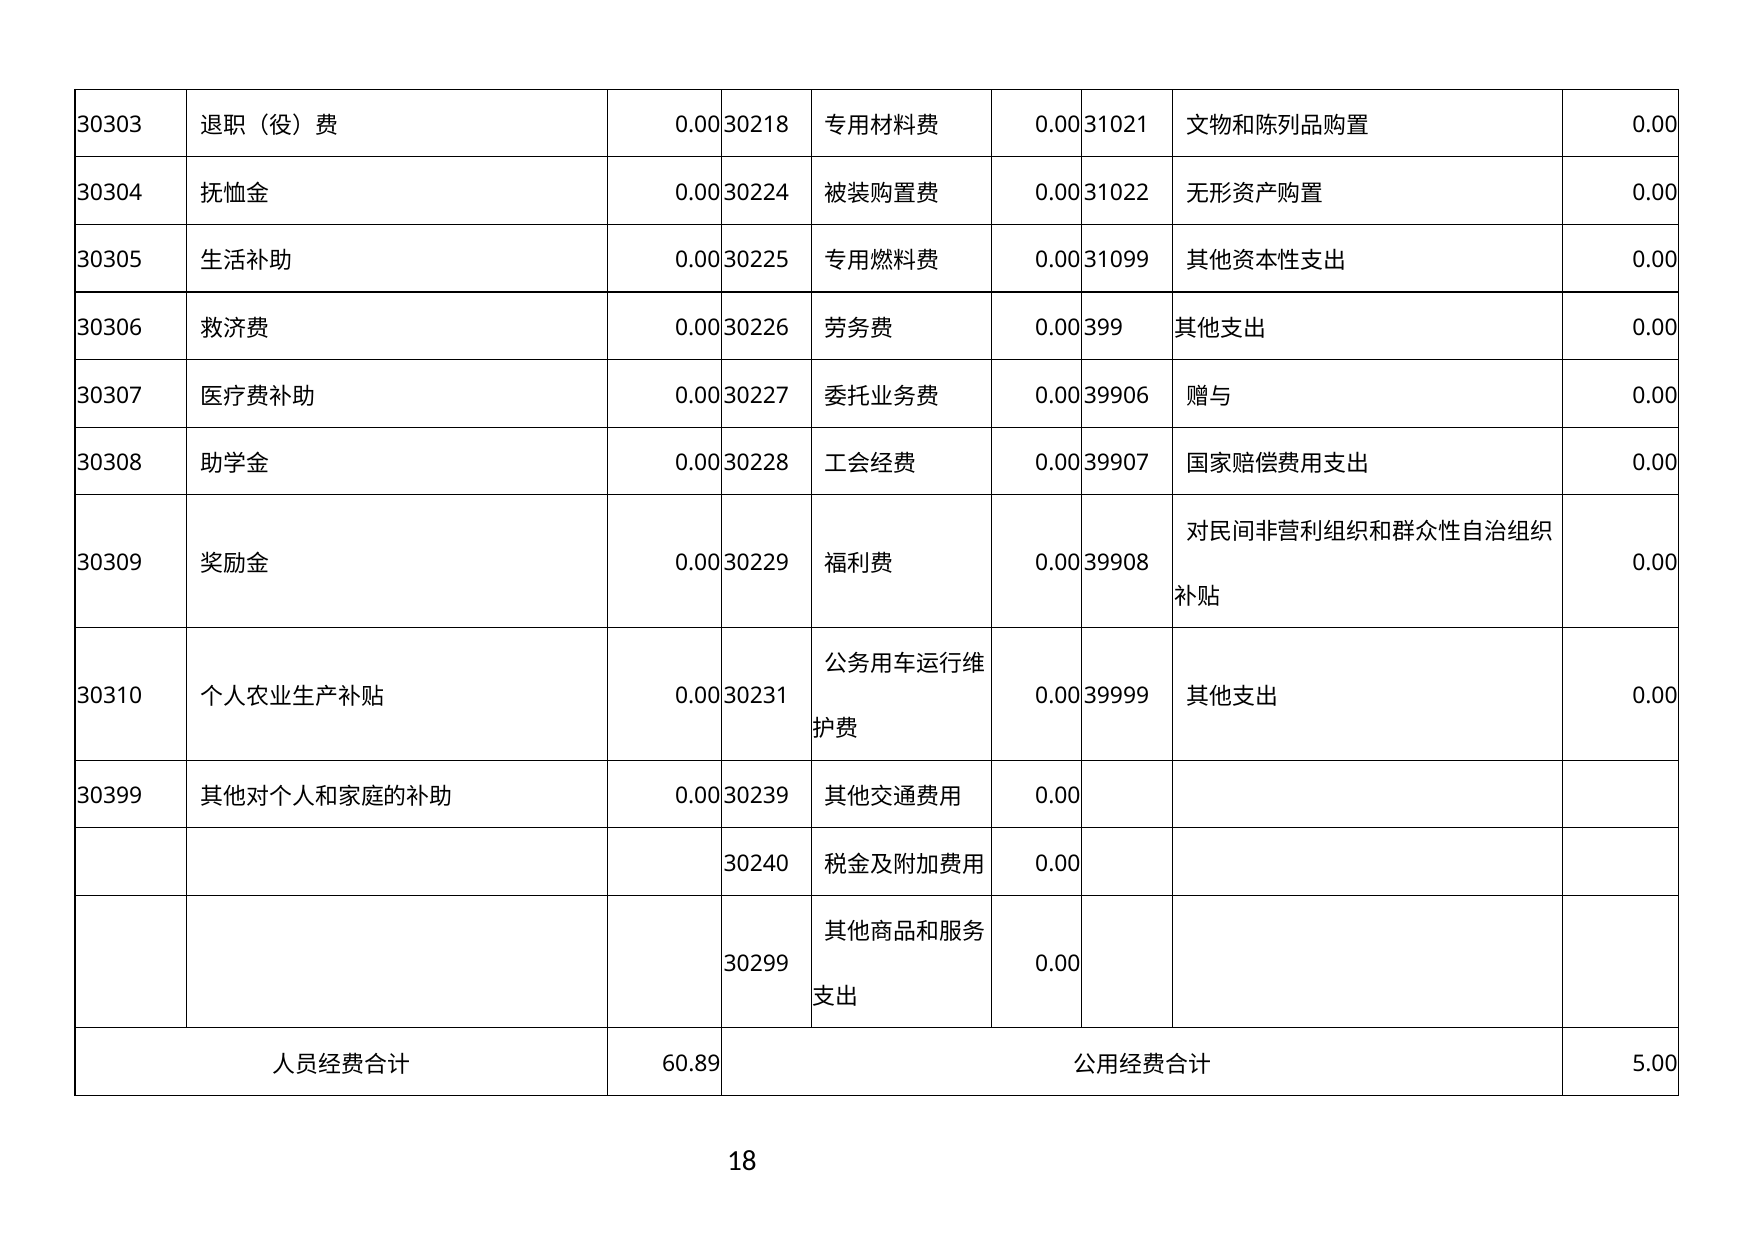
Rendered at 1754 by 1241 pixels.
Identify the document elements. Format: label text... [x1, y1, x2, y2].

table_cell 医疗费补助 [187, 360, 607, 427]
table_cell 30308 [76, 428, 186, 494]
table_cell 工会经费 [812, 428, 991, 494]
table_cell 专用燃料费 [812, 225, 991, 291]
table_cell 0.00 [608, 293, 721, 359]
table_cell 30227 [722, 360, 811, 427]
table_cell 39907 [1082, 428, 1172, 494]
table_cell 0.00 [608, 761, 721, 827]
table_cell 福利费 [812, 495, 991, 627]
table_cell 60.89 [608, 1028, 721, 1095]
table_cell 抚恤金 [187, 157, 607, 224]
table_cell 0.00 [1563, 157, 1678, 224]
table_cell 退职（役）费 [187, 90, 607, 156]
table_cell 39906 [1082, 360, 1172, 427]
table_cell 30225 [722, 225, 811, 291]
table_cell 5.00 [1563, 1028, 1678, 1095]
table_cell [608, 896, 721, 1027]
table_cell 0.00 [1563, 225, 1678, 291]
table_cell 0.00 [1563, 628, 1678, 759]
table_cell 30310 [76, 628, 186, 759]
table_cell 其他资本性支出 [1173, 225, 1562, 291]
table_cell 0.00 [608, 628, 721, 759]
table_cell 30228 [722, 428, 811, 494]
table_cell 奖励金 [187, 495, 607, 627]
table_cell [76, 828, 186, 895]
table_cell 30306 [76, 293, 186, 359]
table_cell 30399 [76, 761, 186, 827]
table_cell 30224 [722, 157, 811, 224]
table_cell [1563, 761, 1678, 827]
table_cell 0.00 [992, 628, 1081, 759]
table_cell 30304 [76, 157, 186, 224]
table_cell 被装购置费 [812, 157, 991, 224]
table_cell 0.00 [992, 495, 1081, 627]
table_cell 其他支出 [1173, 293, 1562, 359]
table_cell 0.00 [992, 293, 1081, 359]
table_cell 0.00 [608, 360, 721, 427]
table_cell 委托业务费 [812, 360, 991, 427]
table_cell 0.00 [608, 157, 721, 224]
table_cell [1082, 761, 1172, 827]
table_cell 30231 [722, 628, 811, 759]
table_cell 30307 [76, 360, 186, 427]
table_cell 0.00 [1563, 495, 1678, 627]
table_cell 0.00 [1563, 293, 1678, 359]
table_cell 助学金 [187, 428, 607, 494]
table_cell [1173, 828, 1562, 895]
table_cell 人员经费合计 [76, 1028, 607, 1095]
table_cell 其他对个人和家庭的补助 [187, 761, 607, 827]
table_cell 对民间非营利组织和群众性自治组织补贴 [1173, 495, 1562, 627]
table_cell 文物和陈列品购置 [1173, 90, 1562, 156]
table_cell 其他交通费用 [812, 761, 991, 827]
table_cell 生活补助 [187, 225, 607, 291]
table_cell 0.00 [608, 225, 721, 291]
table_cell 30218 [722, 90, 811, 156]
table_cell 39999 [1082, 628, 1172, 759]
table_cell 劳务费 [812, 293, 991, 359]
table_cell 31099 [1082, 225, 1172, 291]
table_cell 0.00 [992, 828, 1081, 895]
table_cell 0.00 [992, 225, 1081, 291]
table_cell 0.00 [608, 90, 721, 156]
table_cell 31022 [1082, 157, 1172, 224]
table_cell [187, 896, 607, 1027]
table_cell 30309 [76, 495, 186, 627]
table_cell 税金及附加费用 [812, 828, 991, 895]
table_cell 30303 [76, 90, 186, 156]
table_cell 公务用车运行维护费 [812, 628, 991, 759]
table_cell [608, 828, 721, 895]
table_cell 0.00 [992, 360, 1081, 427]
table_cell 公用经费合计 [722, 1028, 1562, 1095]
table_cell 30240 [722, 828, 811, 895]
table_cell 0.00 [1563, 90, 1678, 156]
table_cell 30305 [76, 225, 186, 291]
table_cell 0.00 [608, 428, 721, 494]
table_cell 0.00 [992, 157, 1081, 224]
table_cell 其他商品和服务支出 [812, 896, 991, 1027]
table_cell 0.00 [992, 896, 1081, 1027]
table_cell 专用材料费 [812, 90, 991, 156]
table_cell 30229 [722, 495, 811, 627]
table_cell 0.00 [608, 495, 721, 627]
table_cell 0.00 [992, 428, 1081, 494]
table_cell [1173, 896, 1562, 1027]
table_cell 0.00 [992, 90, 1081, 156]
table_cell [76, 896, 186, 1027]
table_cell 399 [1082, 293, 1172, 359]
table_cell 个人农业生产补贴 [187, 628, 607, 759]
table_cell 国家赔偿费用支出 [1173, 428, 1562, 494]
table_cell [1563, 828, 1678, 895]
table_cell 赠与 [1173, 360, 1562, 427]
table_cell 无形资产购置 [1173, 157, 1562, 224]
table_cell 30239 [722, 761, 811, 827]
table_cell 其他支出 [1173, 628, 1562, 759]
table_cell 39908 [1082, 495, 1172, 627]
table_cell 救济费 [187, 293, 607, 359]
table_cell 31021 [1082, 90, 1172, 156]
table_cell 30226 [722, 293, 811, 359]
table_cell [187, 828, 607, 895]
table_cell [1082, 896, 1172, 1027]
table_cell 30299 [722, 896, 811, 1027]
table_cell 0.00 [992, 761, 1081, 827]
table_cell 0.00 [1563, 428, 1678, 494]
table_cell [1563, 896, 1678, 1027]
table_cell [1082, 828, 1172, 895]
table_cell [1173, 761, 1562, 827]
table_cell 0.00 [1563, 360, 1678, 427]
